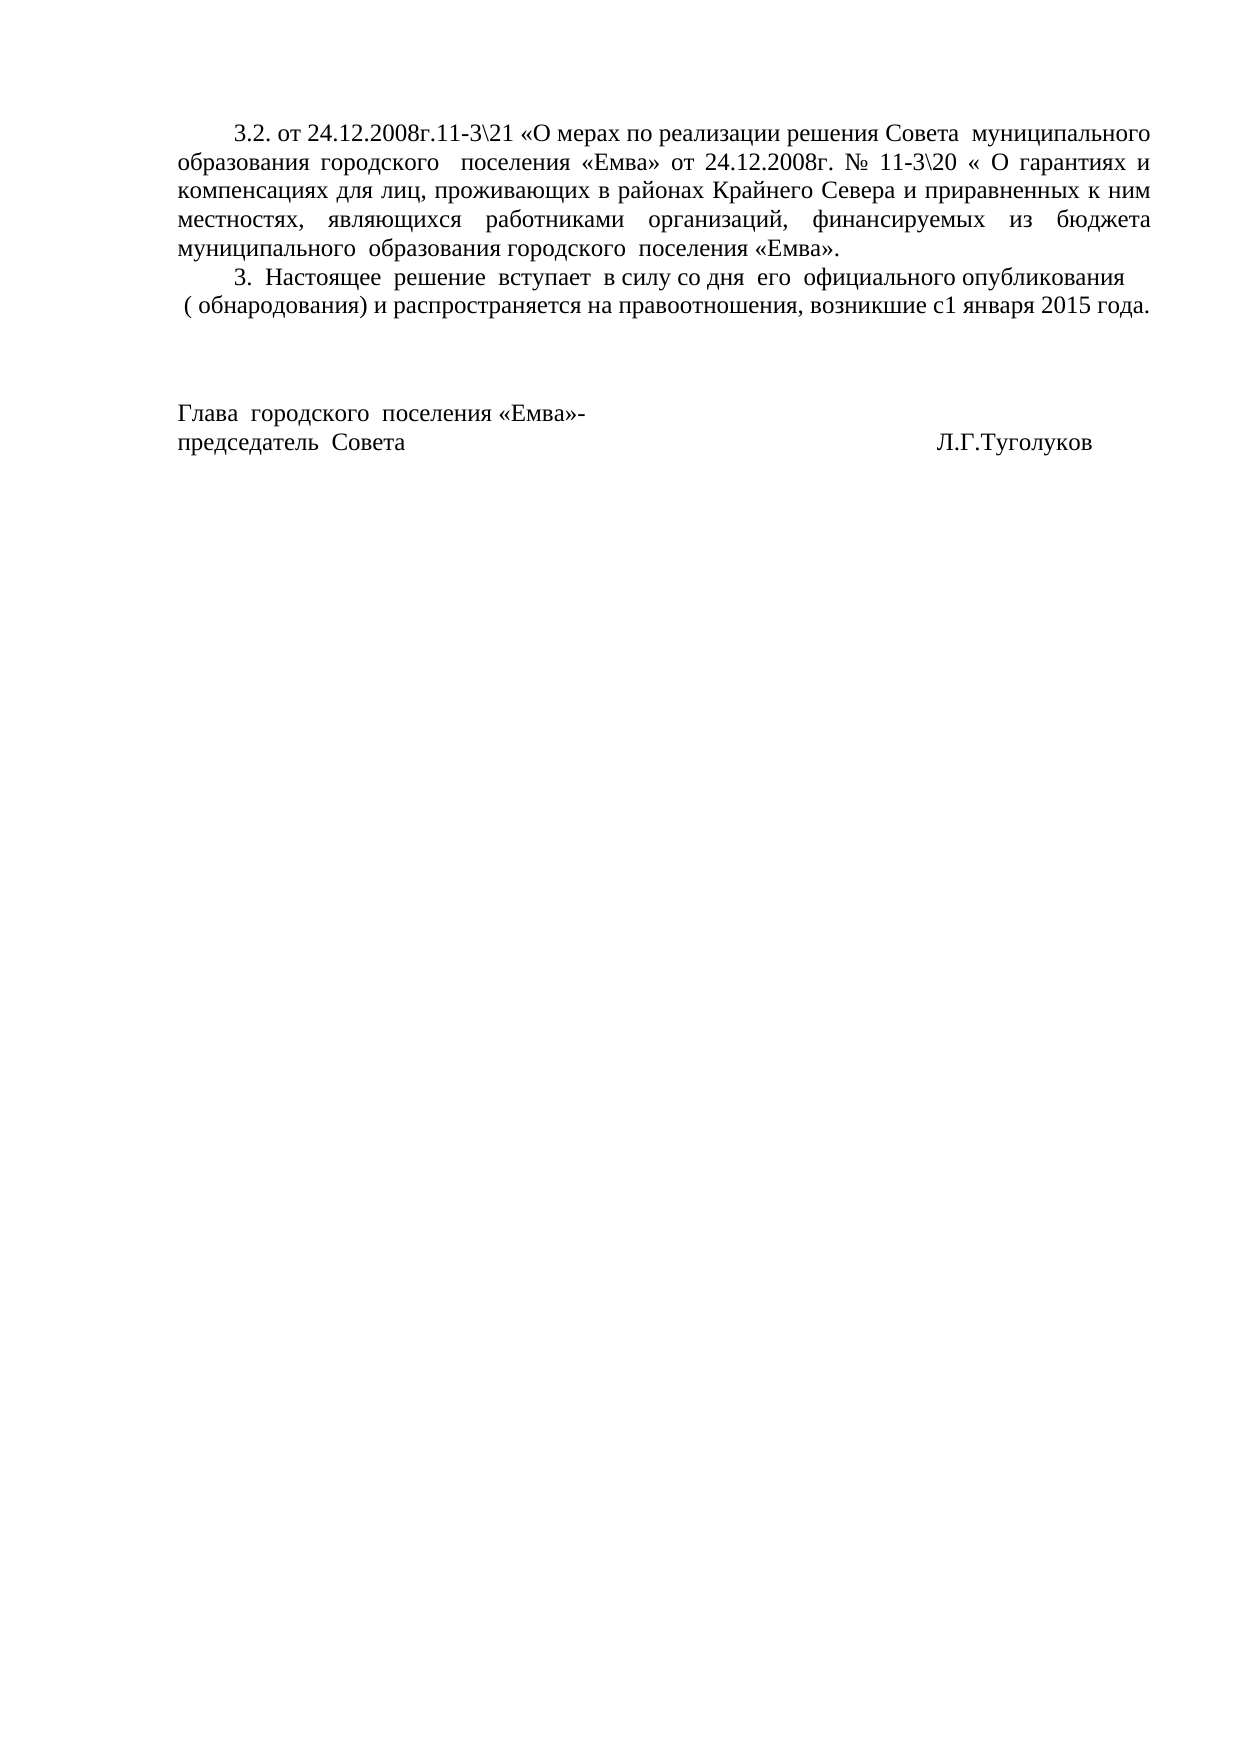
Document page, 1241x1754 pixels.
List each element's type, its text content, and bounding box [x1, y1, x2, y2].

text председатель Совета Л.Г.Туголуков [177, 427, 1152, 456]
text 3.2. от 24.12.2008г.11-3\21 «О мерах по реализации решения Совета муниципального образования городского поселения «Емва» от 24.12.2008г. № 11-3\20 « О гарантиях и компенсациях для лиц, проживающих в районах Крайнего Севера и приравненных к ним местностях, являющихся работниками организаций, финансируемых из бюджета муниципального образования городского поселения «Емва». [177, 118, 1152, 262]
text ( обнародования) и распространяется на правоотношения, возникшие с1 января 2015 года. [177, 291, 1152, 319]
text 3. Настоящее решение вступает в силу со дня его официального опубликования [177, 262, 1152, 291]
text Глава городского поселения «Емва»- [177, 398, 1152, 427]
